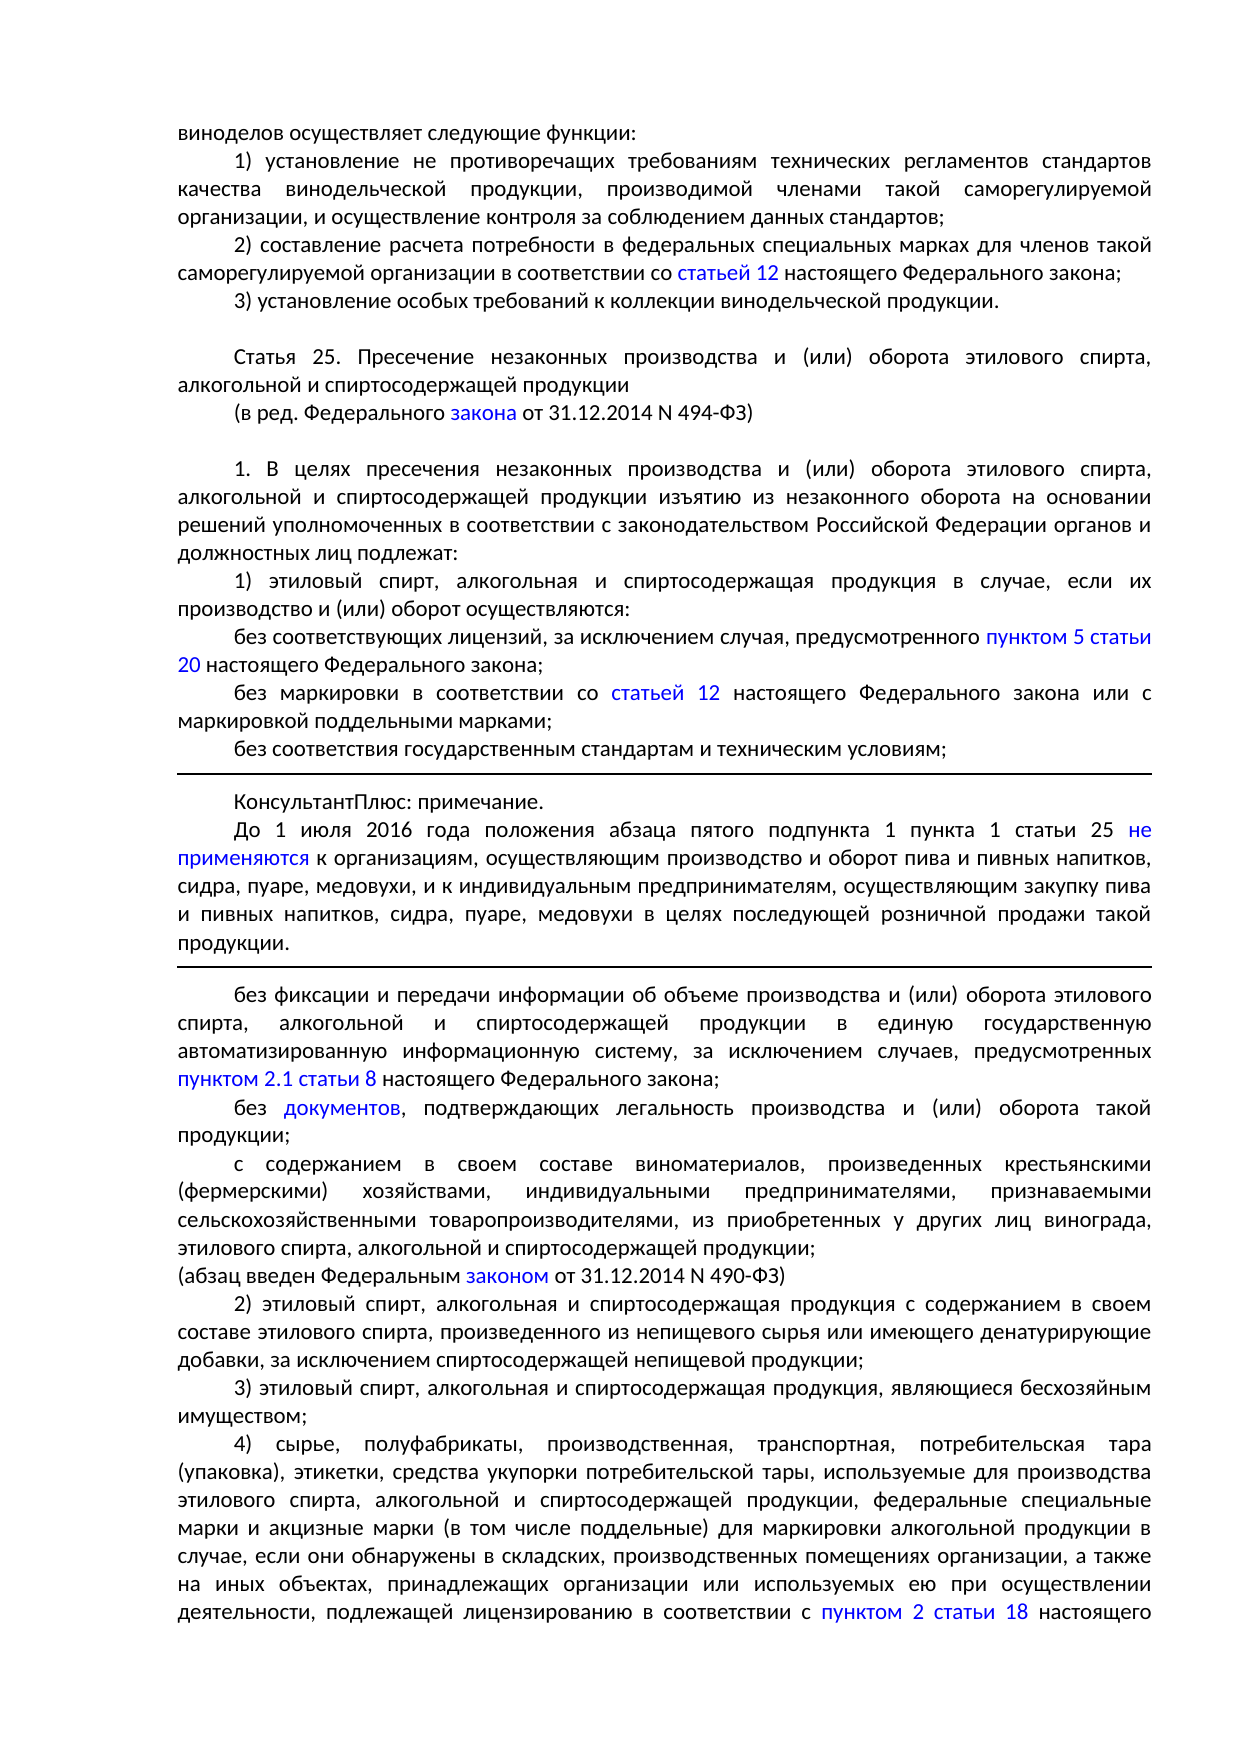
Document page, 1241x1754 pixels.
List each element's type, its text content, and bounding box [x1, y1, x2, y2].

text КонсультантПлюс: примечание. [177, 787, 1152, 816]
text 3) этиловый спирт, алкогольная и спиртосодержащая продукция, являющиеся бесхозяйным имуществом; [177, 1373, 1152, 1429]
text 1) установление не противоречащих требованиям технических регламентов стандартов качества винодельческой продукции, производимой членами такой саморегулируемой организации, и осуществление контроля за соблюдением данных стандартов; [177, 146, 1152, 230]
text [177, 118, 1152, 146]
text 1) этиловый спирт, алкогольная и спиртосодержащая продукция в случае, если их производство и (или) оборот осуществляются: [177, 566, 1152, 622]
text 2) составление расчета потребности в федеральных специальных марках для членов такой саморегулируемой организации в соответствии со статьей 12 настоящего Федерального закона; [177, 230, 1152, 286]
text (абзац введен Федеральным законом от 31.12.2014 N 490-ФЗ) [177, 1261, 1152, 1289]
text без документов, подтверждающих легальность производства и (или) оборота такой продукции; [177, 1093, 1152, 1149]
text с содержанием в своем составе виноматериалов, произведенных крестьянскими (фермерскими) хозяйствами, индивидуальными предпринимателями, признаваемыми сельскохозяйственными товаропроизводителями, из приобретенных у других лиц винограда, этилового спирта, алкогольной и спиртосодержащей продукции; [177, 1149, 1152, 1261]
text 3) установление особых требований к коллекции винодельческой продукции. [177, 286, 1152, 314]
text без соответствия государственным стандартам и техническим условиям; [177, 734, 1152, 763]
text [177, 1429, 1152, 1625]
text 2) этиловый спирт, алкогольная и спиртосодержащая продукция с содержанием в своем составе этилового спирта, произведенного из непищевого сырья или имеющего денатурирующие добавки, за исключением спиртосодержащей непищевой продукции; [177, 1289, 1152, 1373]
text без фиксации и передачи информации об объеме производства и (или) оборота этилового спирта, алкогольной и спиртосодержащей продукции в единую государственную автоматизированную информационную систему, за исключением случаев, предусмотренных пунктом 2.1 статьи 8 настоящего Федерального закона; [177, 981, 1152, 1093]
text 1. В целях пресечения незаконных производства и (или) оборота этилового спирта, алкогольной и спиртосодержащей продукции изъятию из незаконного оборота на основании решений уполномоченных в соответствии с законодательством Российской Федерации органов и должностных лиц подлежат: [177, 454, 1152, 566]
text (в ред. Федерального закона от 31.12.2014 N 494-ФЗ) [177, 398, 1152, 426]
text без маркировки в соответствии со статьей 12 настоящего Федерального закона или с маркировкой поддельными марками; [177, 678, 1152, 734]
text без соответствующих лицензий, за исключением случая, предусмотренного пунктом 5 статьи 20 настоящего Федерального закона; [177, 622, 1152, 678]
text До 1 июля 2016 года положения абзаца пятого подпункта 1 пункта 1 статьи 25 не применяются к организациям, осуществляющим производство и оборот пива и пивных напитков, сидра, пуаре, медовухи, и к индивидуальным предпринимателям, осуществляющим закупку пива и пивных напитков, сидра, пуаре, медовухи в целях последующей розничной продажи такой продукции. [177, 816, 1152, 956]
text Статья 25. Пресечение незаконных производства и (или) оборота этилового спирта, алкогольной и спиртосодержащей продукции [177, 342, 1152, 398]
